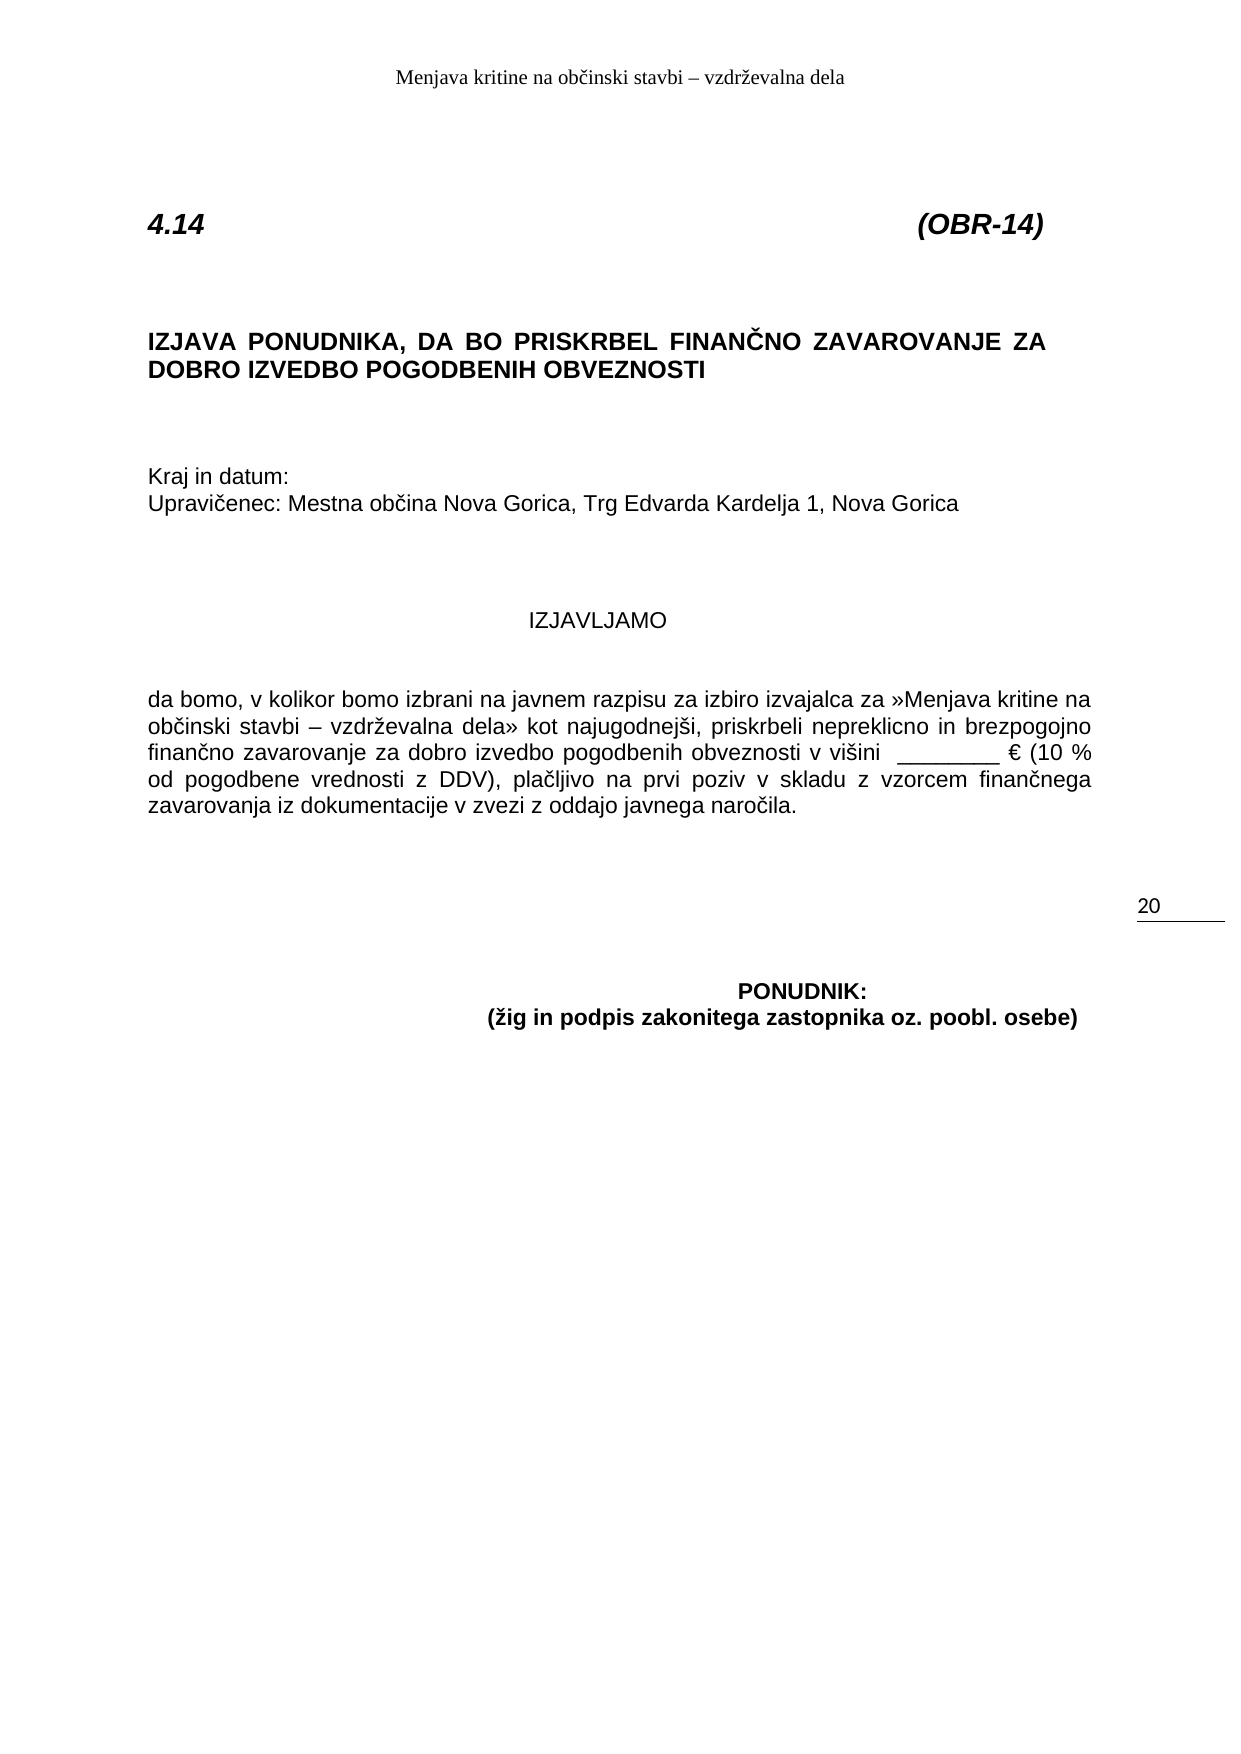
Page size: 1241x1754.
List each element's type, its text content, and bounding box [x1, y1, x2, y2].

text da bomo, v kolikor bomo izbrani na javnem razpisu za izbiro izvajalca za »Menjava kritine na občinski stavbi – vzdrževalna dela» kot najugodnejši, priskrbeli nepreklicno in brezpogojno finančno zavarovanje za dobro izvedbo pogodbenih obveznosti v višini ________ € (10 % od pogodbene vrednosti z DDV), plačljivo na prvi poziv v skladu z vzorcem finančnega zavarovanja iz dokumentacije v zvezi z oddajo javnega naročila. [148, 686, 1092, 818]
text IZJAVA PONUDNIKA, DA BO PRISKRBEL FINANČNO ZAVAROVANJE ZA DOBRO IZVEDBO POGODBENIH OBVEZNOSTI [148, 327, 1047, 384]
text IZJAVLJAMO [148, 607, 1047, 634]
list (OBR-14) [148, 207, 1092, 240]
text (žig in podpis zakonitega zastopnika oz. poobl. osebe) [148, 1004, 1092, 1031]
text PONUDNIK: [590, 978, 1085, 1004]
text Upravičenec: Mestna občina Nova Gorica, Trg Edvarda Kardelja 1, Nova Gorica [148, 489, 1092, 516]
text Kraj in datum: [148, 463, 1092, 489]
